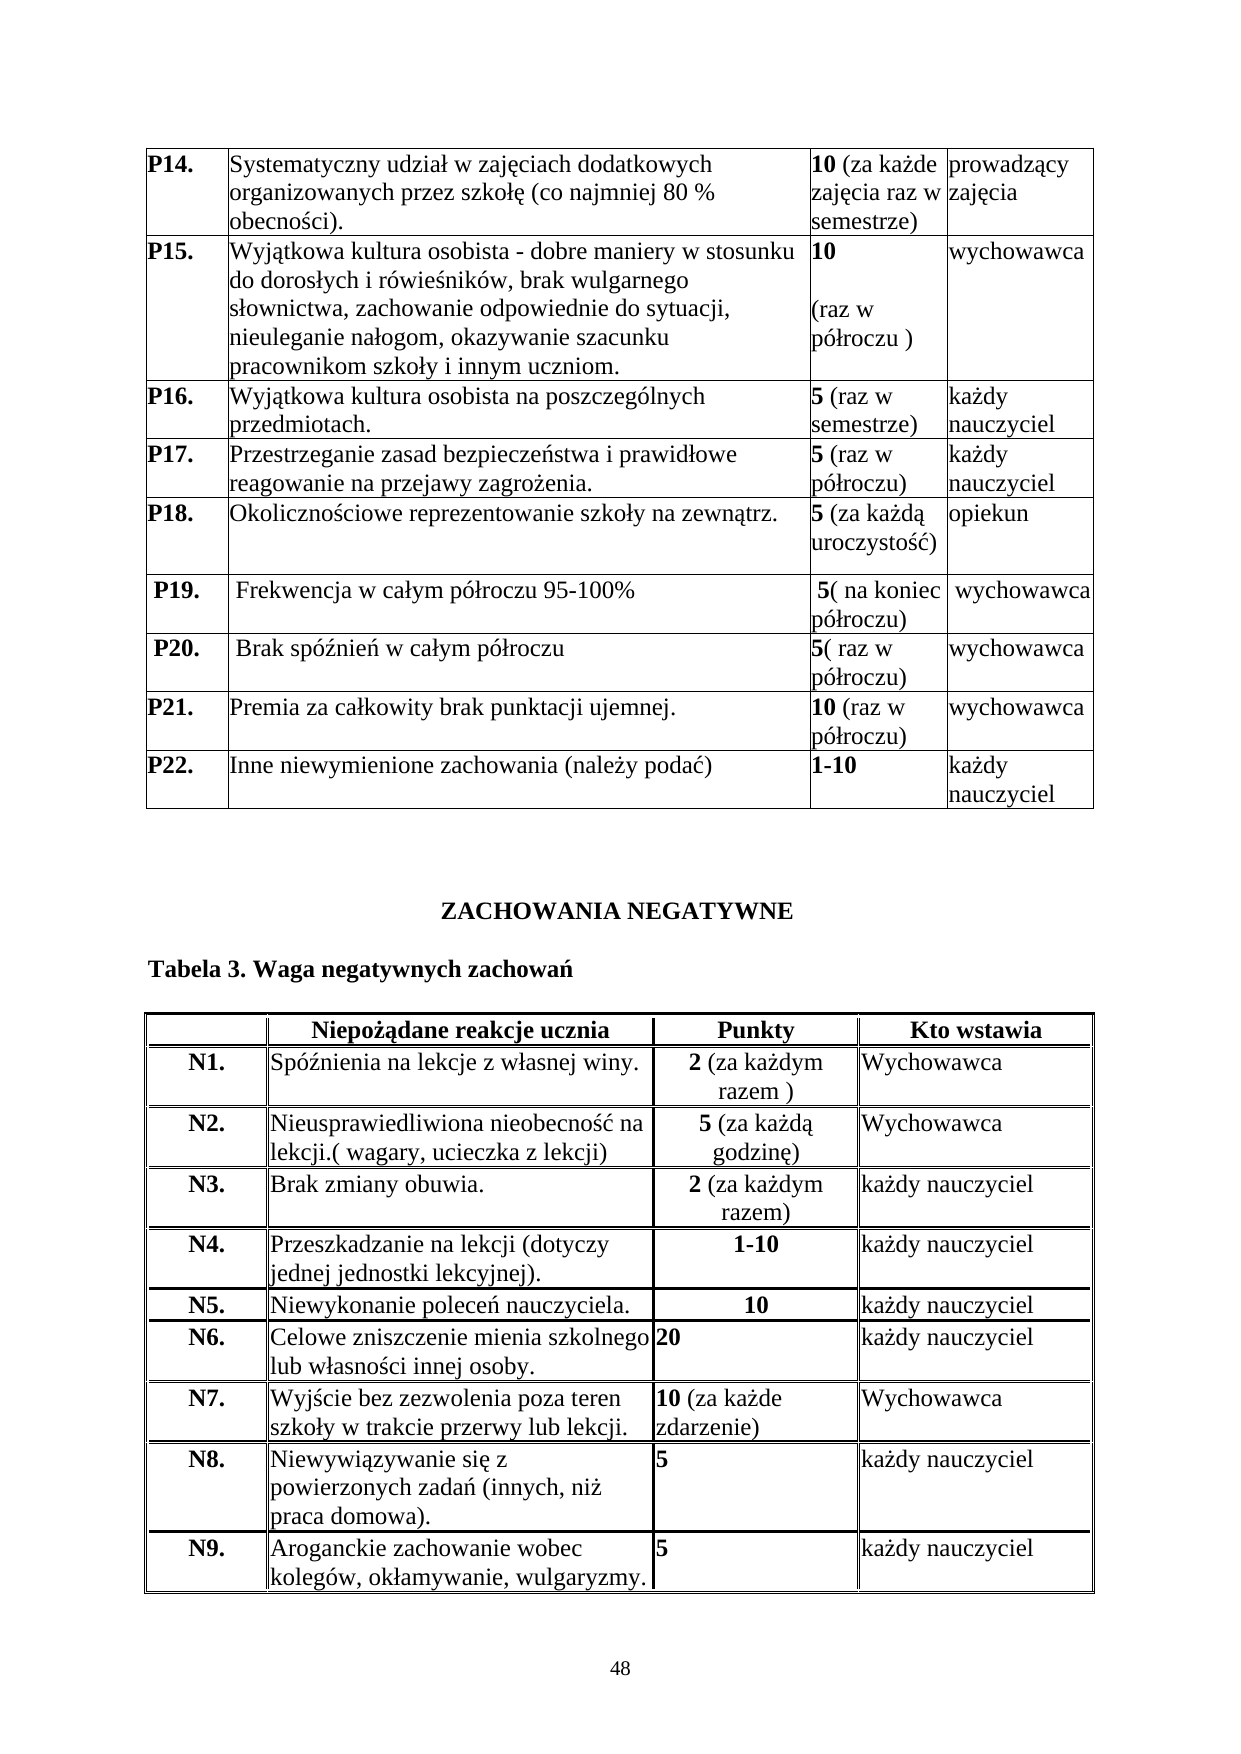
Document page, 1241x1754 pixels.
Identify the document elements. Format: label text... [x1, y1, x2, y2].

table_cell Nieusprawiedliwiona nieobecność na lekcji.( wagary, ucieczka z lekcji) [269, 1108, 652, 1166]
table_cell P16. [147, 381, 228, 438]
table_header [147, 1015, 268, 1044]
table_cell N4. [147, 1226, 266, 1287]
table_cell Niewykonanie poleceń nauczyciela. [269, 1290, 652, 1319]
table_cell 10 [655, 1290, 857, 1319]
table_cell 5( na koniec półroczu) [811, 575, 947, 632]
table_cell każdy nauczyciel [860, 1226, 1092, 1287]
table_cell P15. [147, 236, 228, 380]
table_cell każdy nauczyciel [860, 1440, 1092, 1530]
table_cell opiekun [948, 498, 1093, 574]
table_cell Systematyczny udział w zajęciach dodatkowych organizowanych przez szkołę (co najmniej 80 % obecności). [229, 149, 810, 235]
table_cell 5 (za każdą uroczystość) [811, 498, 947, 574]
table_cell Wychowawca [860, 1044, 1092, 1105]
table_cell wychowawca [948, 575, 1093, 632]
table_header Niepożądane reakcje ucznia [268, 1015, 653, 1044]
table_cell P21. [147, 692, 228, 749]
table_cell N9. [147, 1530, 268, 1591]
table_cell prowadzący zajęcia [948, 149, 1093, 235]
table_cell wychowawca [948, 634, 1093, 691]
table_cell N2. [145, 1105, 268, 1166]
table_cell P18. [147, 498, 228, 574]
table_cell Przeszkadzanie na lekcji (dotyczy jednej jednostki lekcyjnej). [269, 1230, 652, 1287]
table_cell Niewywiązywanie się z powierzonych zadań (innych, niż praca domowa). [269, 1444, 652, 1530]
table_cell P17. [147, 439, 228, 497]
table_cell wychowawca [948, 692, 1093, 749]
table_cell Premia za całkowity brak punktacji ujemnej. [229, 692, 810, 749]
table_cell 2 (za każdym razem ) [655, 1048, 857, 1105]
table_cell Spóźnienia na lekcje z własnej winy. [269, 1048, 652, 1105]
table_cell 10 (raz w półroczu ) [811, 236, 947, 380]
table_cell Przestrzeganie zasad bezpieczeństwa i prawidłowe reagowanie na przejawy zagrożenia. [229, 439, 810, 497]
table_cell Wychowawca [859, 1105, 1093, 1166]
table_cell wychowawca [948, 236, 1093, 380]
table_cell P22. [147, 751, 228, 808]
table_cell Wychowawca [859, 1380, 1093, 1440]
table_cell N3. [145, 1166, 268, 1226]
table_cell każdy nauczyciel [948, 751, 1093, 808]
table_header Punkty [653, 1015, 858, 1044]
text ZACHOWANIA NEGATYWNE [148, 896, 1093, 925]
table_cell Okolicznościowe reprezentowanie szkoły na zewnątrz. [229, 498, 810, 574]
table_cell Wyjątkowa kultura osobista - dobre maniery w stosunku do dorosłych i rówieśników, brak wulgarnego słownictwa, zachowanie odpowiednie do sytuacji, nieuleganie nałogom, okazywanie szacunku pracownikom szkoły i innym uczniom. [229, 236, 810, 380]
table_cell 10 (raz w półroczu) [811, 692, 947, 749]
table_cell Brak spóźnień w całym półroczu [229, 634, 810, 691]
table_cell każdy nauczyciel [859, 1166, 1093, 1226]
table_cell każdy nauczyciel [948, 381, 1093, 438]
table_cell 10 (za każde zajęcia raz w semestrze) [811, 149, 947, 235]
table_cell 10 (za każde zdarzenie) [655, 1383, 857, 1440]
table_cell P19. [147, 575, 228, 632]
table_cell 5 [653, 1533, 858, 1591]
table_cell 5( raz w półroczu) [811, 634, 947, 691]
table_cell N1. [147, 1044, 266, 1105]
table_cell Aroganckie zachowanie wobec kolegów, okłamywanie, wulgaryzmy. [268, 1533, 653, 1591]
table_cell N7. [145, 1380, 268, 1440]
text Tabela 3. Waga negatywnych zachowań [148, 954, 1093, 983]
table_cell 20 [655, 1322, 857, 1380]
table_cell Brak zmiany obuwia. [269, 1169, 652, 1226]
table_cell P14. [147, 149, 228, 235]
table_cell każdy nauczyciel [948, 439, 1093, 497]
table_cell 5 (raz w półroczu) [811, 439, 947, 497]
table_cell N8. [147, 1440, 266, 1530]
table_cell 2 (za każdym razem) [655, 1169, 857, 1226]
table_cell 5 (raz w semestrze) [811, 381, 947, 438]
table_cell 1-10 [655, 1230, 857, 1287]
table_cell 5 [655, 1444, 857, 1530]
table_cell Wyjście bez zezwolenia poza teren szkoły w trakcie przerwy lub lekcji. [269, 1383, 652, 1440]
table_cell P20. [147, 634, 228, 691]
table_header Kto wstawia [859, 1015, 1092, 1044]
table_cell N6. [147, 1319, 266, 1380]
table_cell N5. [147, 1287, 266, 1319]
table_cell Inne niewymienione zachowania (należy podać) [229, 751, 810, 808]
table_cell 1-10 [811, 751, 947, 808]
table_cell 5 (za każdą godzinę) [655, 1108, 857, 1166]
table_cell Wyjątkowa kultura osobista na poszczególnych przedmiotach. [229, 381, 810, 438]
table_cell każdy nauczyciel [859, 1530, 1092, 1591]
table_cell Frekwencja w całym półroczu 95-100% [229, 575, 810, 632]
table_cell Celowe zniszczenie mienia szkolnego lub własności innej osoby. [269, 1322, 652, 1380]
table_cell każdy nauczyciel [860, 1319, 1092, 1380]
table_cell każdy nauczyciel [860, 1287, 1092, 1319]
